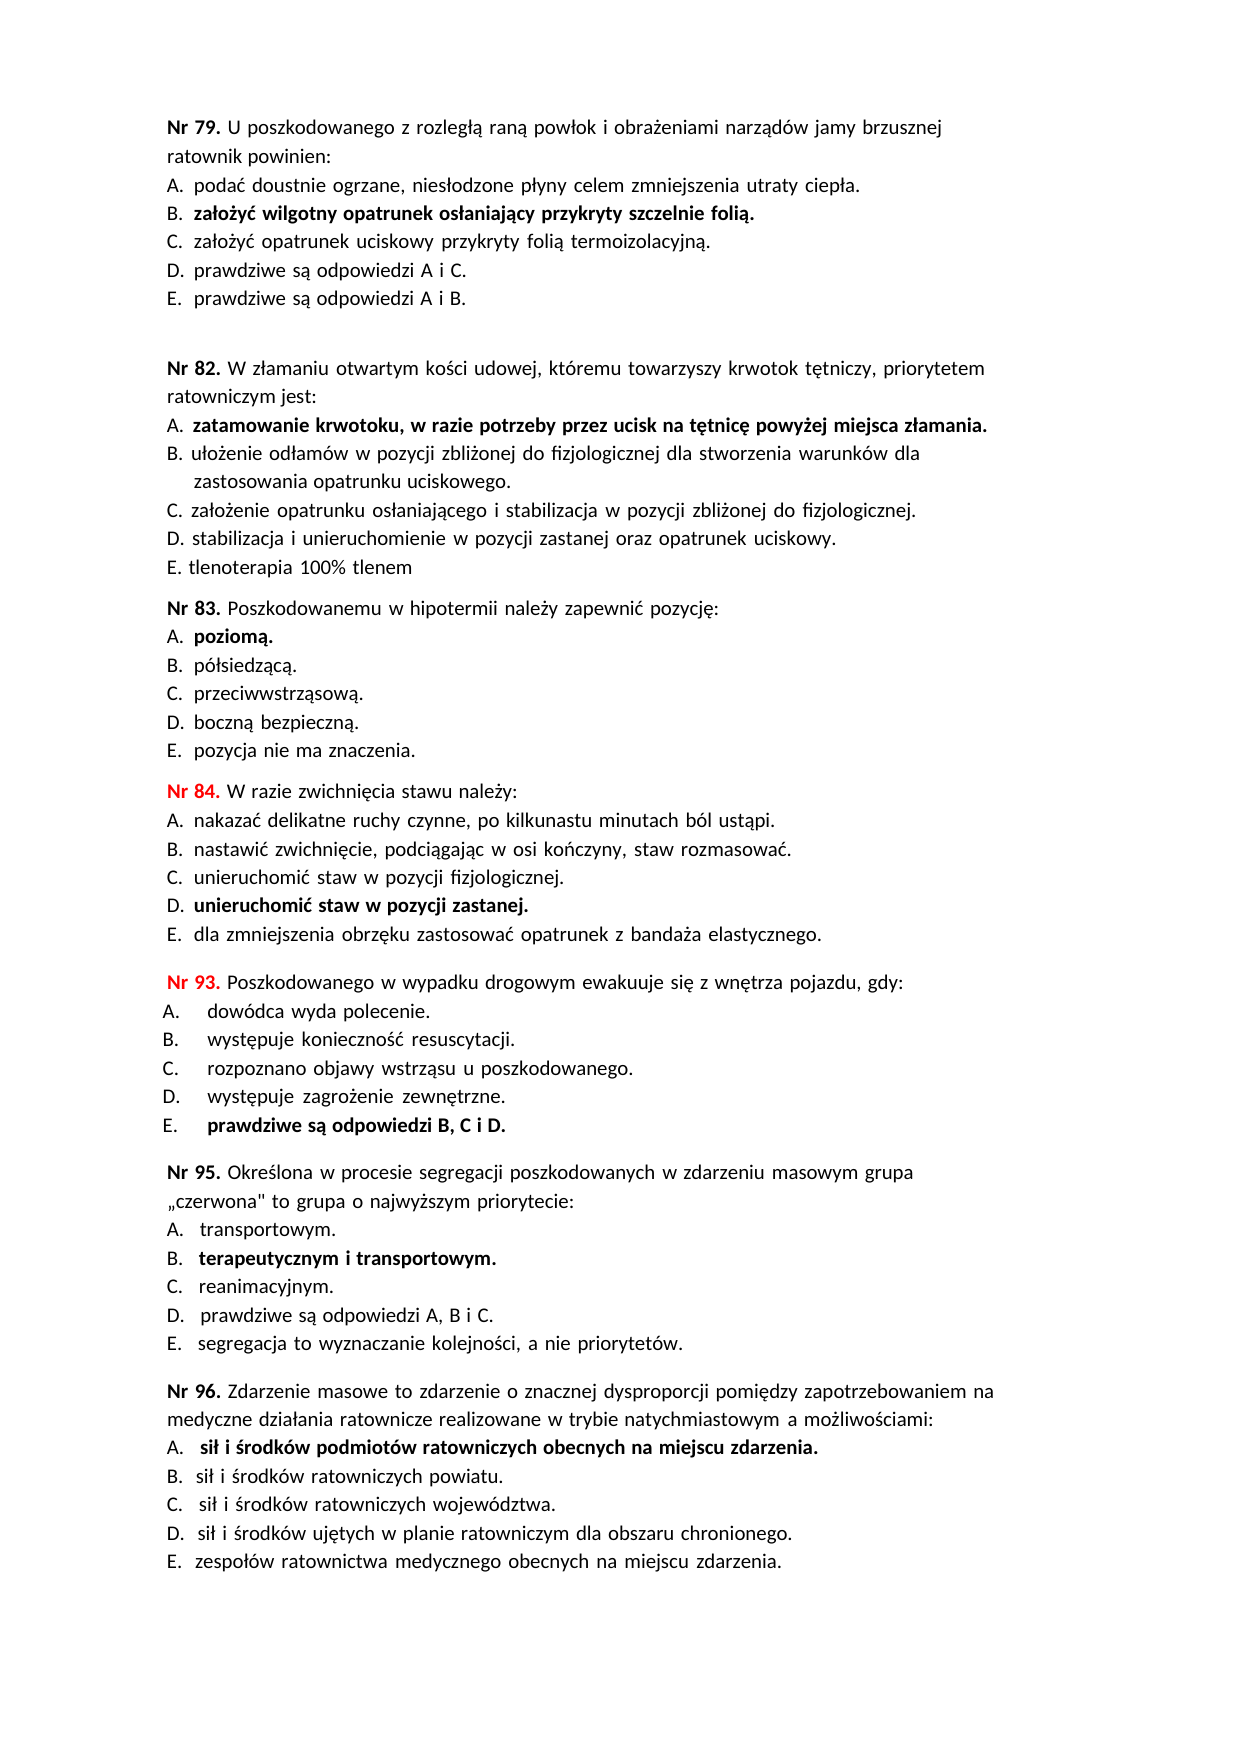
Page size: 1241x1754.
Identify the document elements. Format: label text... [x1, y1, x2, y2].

subtitle prawdziwe są odpowiedzi B, C i D. [162, 1112, 1096, 1138]
text Nr 84. W razie zwichnięcia stawu należy: [167, 779, 1096, 804]
list podać doustnie ogrzane, niesłodzone płyny celem zmniejszenia utraty ciepła. [167, 172, 1096, 197]
subtitle założyć wilgotny opatrunek osłaniający przykryty szczelnie folią. [167, 200, 1096, 226]
list prawdziwe są odpowiedzi A i B. [167, 286, 1096, 311]
list stabilizacja i unieruchomienie w pozycji zastanej oraz opatrunek uciskowy. [167, 525, 1096, 551]
list prawdziwe są odpowiedzi A i C. [167, 257, 1096, 282]
list sił i środków ratowniczych województwa. [167, 1491, 1096, 1517]
list sił i środków ujętych w planie ratowniczym dla obszaru chronionego. [167, 1520, 1096, 1545]
text Nr 82. W złamaniu otwartym kości udowej, któremu towarzyszy krwotok tętniczy, priorytetem ratowniczym jest: [167, 355, 991, 409]
subtitle poziomą. [167, 623, 1096, 649]
list dowódca wyda polecenie. [162, 998, 1096, 1023]
list rozpoznano objawy wstrząsu u poszkodowanego. [162, 1055, 1096, 1080]
list dla zmniejszenia obrzęku zastosować opatrunek z bandaża elastycznego. [167, 921, 1096, 947]
list występuje zagrożenie zewnętrzne. [162, 1083, 1096, 1109]
subtitle zatamowanie krwotoku, w razie potrzeby przez ucisk na tętnicę powyżej miejsca złamania. [167, 412, 1096, 437]
list przeciwwstrząsową. [167, 681, 1096, 706]
list transportowym. [167, 1216, 1096, 1242]
list segregacja to wyznaczanie kolejności, a nie priorytetów. [167, 1331, 1096, 1356]
subtitle terapeutycznym i transportowym. [167, 1245, 1096, 1271]
list sił i środków ratowniczych powiatu. [167, 1463, 1096, 1488]
list założenie opatrunku osłaniającego i stabilizacja w pozycji zbliżonej do fizjologicznej. [167, 497, 1096, 522]
list tlenoterapia 100% tlenem [167, 554, 1096, 579]
list prawdziwe są odpowiedzi A, B i C. [167, 1302, 1096, 1327]
list ułożenie odłamów w pozycji zbliżonej do fizjologicznej dla stworzenia warunków dla zastosowania opatrunku uciskowego. [167, 441, 924, 494]
list pozycja nie ma znaczenia. [167, 738, 1096, 763]
subtitle unieruchomić staw w pozycji zastanej. [167, 893, 1096, 918]
list boczną bezpieczną. [167, 709, 1096, 734]
list nakazać delikatne ruchy czynne, po kilkunastu minutach ból ustąpi. [167, 807, 1096, 833]
text Nr 95. Określona w procesie segregacji poszkodowanych w zdarzeniu masowym grupa [167, 1159, 1096, 1185]
subtitle sił i środków podmiotów ratowniczych obecnych na miejscu zdarzenia. [167, 1434, 1096, 1460]
list unieruchomić staw w pozycji fizjologicznej. [167, 864, 1096, 889]
text „czerwona" to grupa o najwyższym priorytecie: [167, 1188, 1096, 1213]
text Nr 93. Poszkodowanego w wypadku drogowym ewakuuje się z wnętrza pojazdu, gdy: [167, 969, 1096, 994]
list założyć opatrunek uciskowy przykryty folią termoizolacyjną. [167, 229, 1096, 254]
list półsiedzącą. [167, 652, 1096, 677]
text Nr 96. Zdarzenie masowe to zdarzenie o znacznej dysproporcji pomiędzy zapotrzebowaniem na medyczne działania ratownicze realizowane w trybie natychmiastowym a możliwościami: [167, 1378, 1022, 1431]
list nastawić zwichnięcie, podciągając w osi kończyny, staw rozmasować. [167, 836, 1096, 861]
list zespołów ratownictwa medycznego obecnych na miejscu zdarzenia. [167, 1548, 1096, 1574]
list występuje konieczność resuscytacji. [162, 1026, 1096, 1052]
text Nr 83. Poszkodowanemu w hipotermii należy zapewnić pozycję: [167, 595, 1096, 620]
text Nr 79. U poszkodowanego z rozległą raną powłok i obrażeniami narządów jamy brzusznej ratownik powinien: [167, 114, 950, 169]
list reanimacyjnym. [167, 1274, 1096, 1299]
